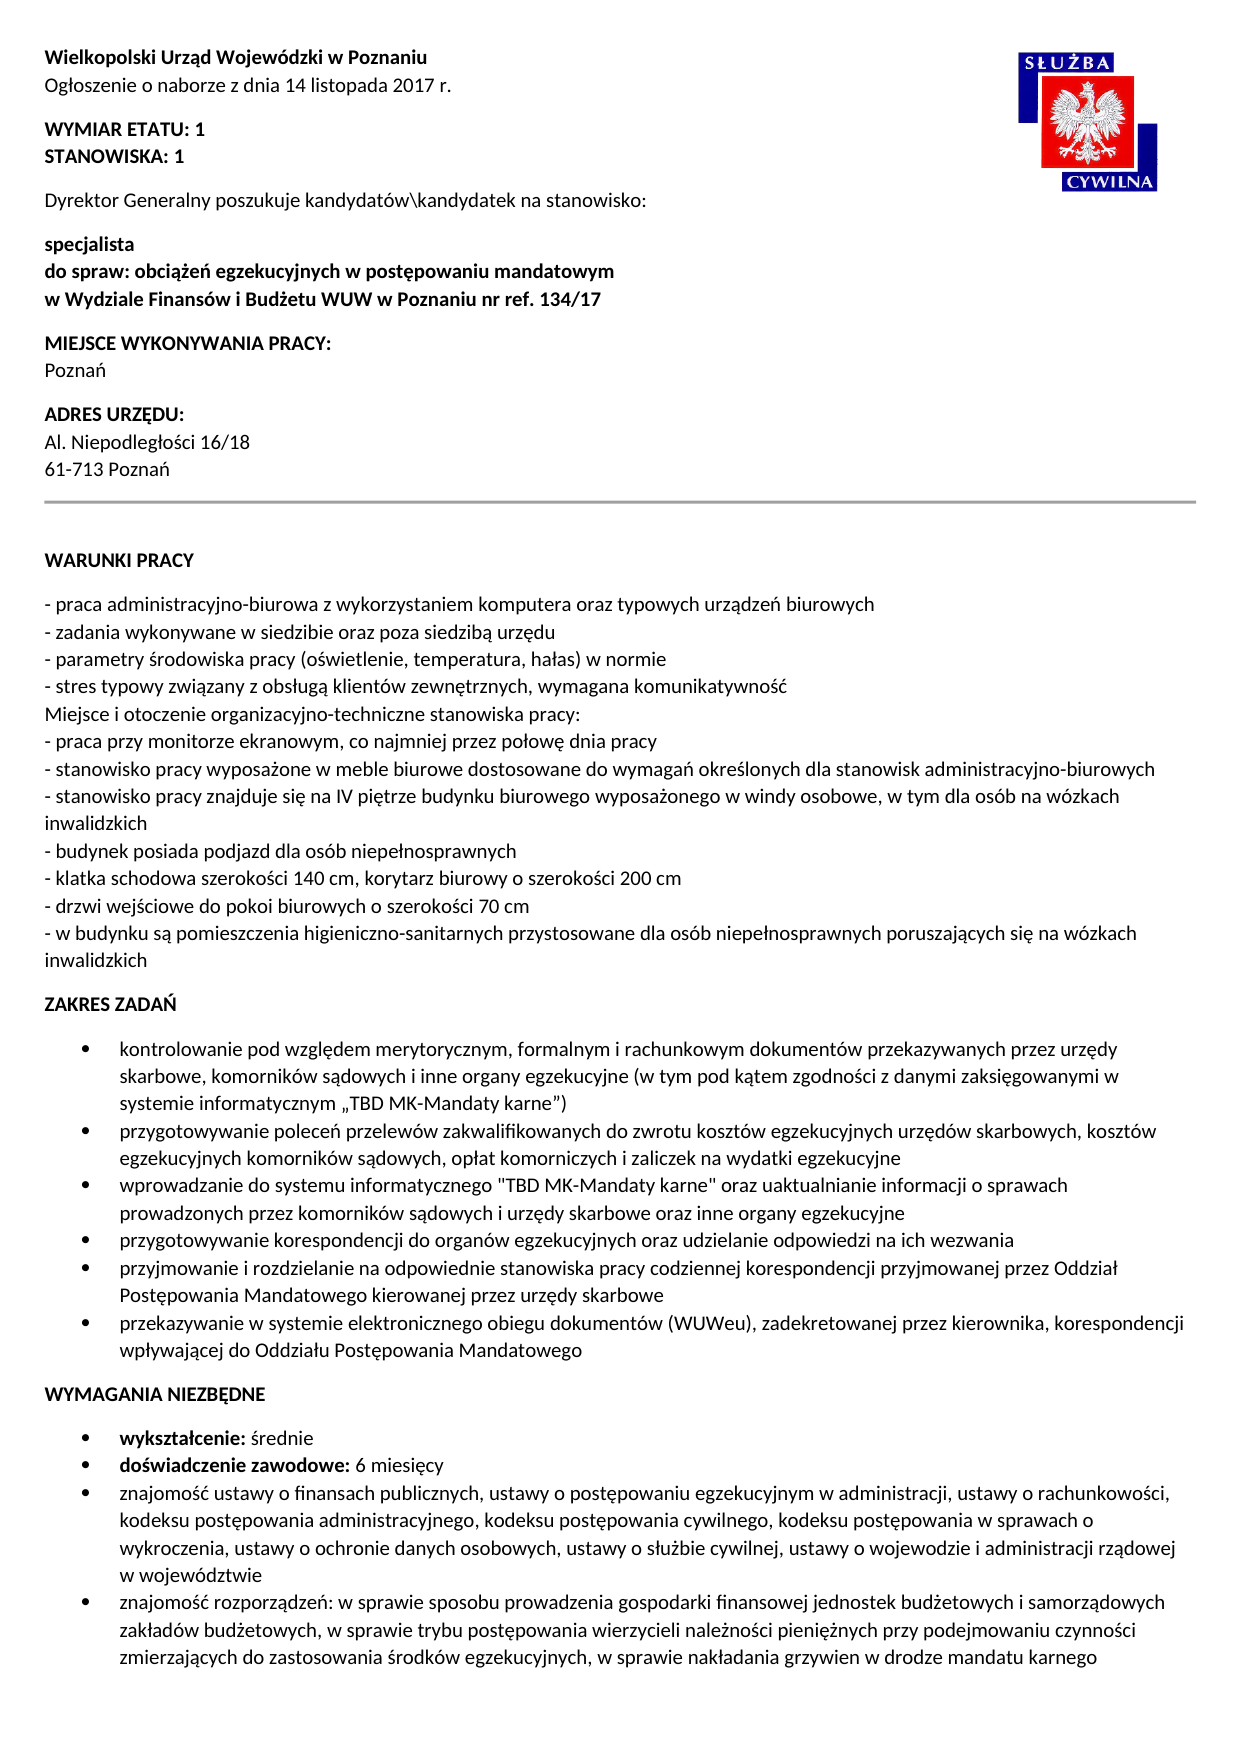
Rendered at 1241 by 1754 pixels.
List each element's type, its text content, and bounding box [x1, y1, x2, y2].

text w Wydziale Finansów i Budżetu WUW w Poznaniu nr ref. 134/17 [44, 286, 1196, 312]
text ZAKRES ZADAŃ [44, 992, 1196, 1017]
list przygotowywanie korespondencji do organów egzekucyjnych oraz udzielanie odpowiedzi na ich wezwania [82, 1227, 1196, 1253]
text specjalista [44, 231, 1196, 257]
list doświadczenie zawodowe: 6 miesięcy [82, 1453, 1196, 1478]
text Wielkopolski Urząd Wojewódzki w Poznaniu [44, 44, 1196, 70]
text Dyrektor Generalny poszukuje kandydatów\kandydatek na stanowisko: [44, 187, 1196, 213]
list przygotowywanie poleceń przelewów zakwalifikowanych do zwrotu kosztów egzekucyjnych urzędów skarbowych, kosztów egzekucyjnych komorników sądowych, opłat komorniczych i zaliczek na wydatki egzekucyjne [82, 1118, 1196, 1171]
picture [1014, 169, 1162, 187]
list znajomość rozporządzeń: w sprawie sposobu prowadzenia gospodarki finansowej jednostek budżetowych i samorządowych zakładów budżetowych, w sprawie trybu postępowania wierzycieli należności pieniężnych przy podejmowaniu czynności zmierzających do zastosowania środków egzekucyjnych, w sprawie nakładania grzywien w drodze mandatu karnego [82, 1589, 1196, 1670]
text ADRES URZĘDU: [44, 402, 1196, 427]
text WARUNKI PRACY [44, 547, 1196, 573]
list przekazywanie w systemie elektronicznego obiegu dokumentów (WUWeu), zadekretowanej przez kierownika, korespondencji wpływającej do Oddziału Postępowania Mandatowego [82, 1310, 1196, 1362]
list przyjmowanie i rozdzielanie na odpowiednie stanowiska pracy codziennej korespondencji przyjmowanej przez Oddział Postępowania Mandatowego kierowanej przez urzędy skarbowe [82, 1255, 1196, 1308]
text Al. Niepodległości 16/18 61-713 Poznań [44, 429, 1196, 482]
list znajomość ustawy o finansach publicznych, ustawy o postępowaniu egzekucyjnym w administracji, ustawy o rachunkowości, kodeksu postępowania administracyjnego, kodeksu postępowania cywilnego, kodeksu postępowania w sprawach o wykroczenia, ustawy o ochronie danych osobowych, ustawy o służbie cywilnej, ustawy o wojewodzie i administracji rządowej w województwie [82, 1480, 1196, 1588]
text Ogłoszenie o naborze z dnia 14 listopada 2017 r. [44, 72, 1196, 97]
picture [1014, 97, 1162, 116]
text do spraw: obciążeń egzekucyjnych w postępowaniu mandatowym [44, 259, 1196, 284]
text Poznań [44, 358, 1196, 383]
list wprowadzanie do systemu informatycznego "TBD MK-Mandaty karne" oraz uaktualnianie informacji o sprawach prowadzonych przez komorników sądowych i urzędy skarbowe oraz inne organy egzekucyjne [82, 1173, 1196, 1226]
list kontrolowanie pod względem merytorycznym, formalnym i rachunkowym dokumentów przekazywanych przez urzędy skarbowe, komorników sądowych i inne organy egzekucyjne (w tym pod kątem zgodności z danymi zaksięgowanymi w systemie informatycznym „TBD MK-Mandaty karne”) [82, 1036, 1196, 1116]
text - praca administracyjno-biurowa z wykorzystaniem komputera oraz typowych urządzeń biurowych - zadania wykonywane w siedzibie oraz poza siedzibą urzędu - parametry środowiska pracy (oświetlenie, temperatura, hałas) w normie - stres typowy związany z obsługą klientów zewnętrznych, wymagana komunikatywność Miejsce i otoczenie organizacyjno-techniczne stanowiska pracy: - praca przy monitorze ekranowym, co najmniej przez połowę dnia pracy - stanowisko pracy wyposażone w meble biurowe dostosowane do wymagań określonych dla stanowisk administracyjno-biurowych - stanowisko pracy znajduje się na IV piętrze budynku biurowego wyposażonego w windy osobowe, w tym dla osób na wózkach inwalidzkich - budynek posiada podjazd dla osób niepełnosprawnych - klatka schodowa szerokości 140 cm, korytarz biurowy o szerokości 200 cm - drzwi wejściowe do pokoi biurowych o szerokości 70 cm - w budynku są pomieszczenia higieniczno-sanitarnych przystosowane dla osób niepełnosprawnych poruszających się na wózkach inwalidzkich [44, 591, 1196, 973]
list wykształcenie: średnie [82, 1425, 1196, 1451]
text STANOWISKA: 1 [44, 143, 1196, 169]
text WYMIAR ETATU: 1 [44, 116, 1196, 141]
text MIEJSCE WYKONYWANIA PRACY: [44, 330, 1196, 356]
text WYMAGANIA NIEZBĘDNE [44, 1381, 1196, 1407]
